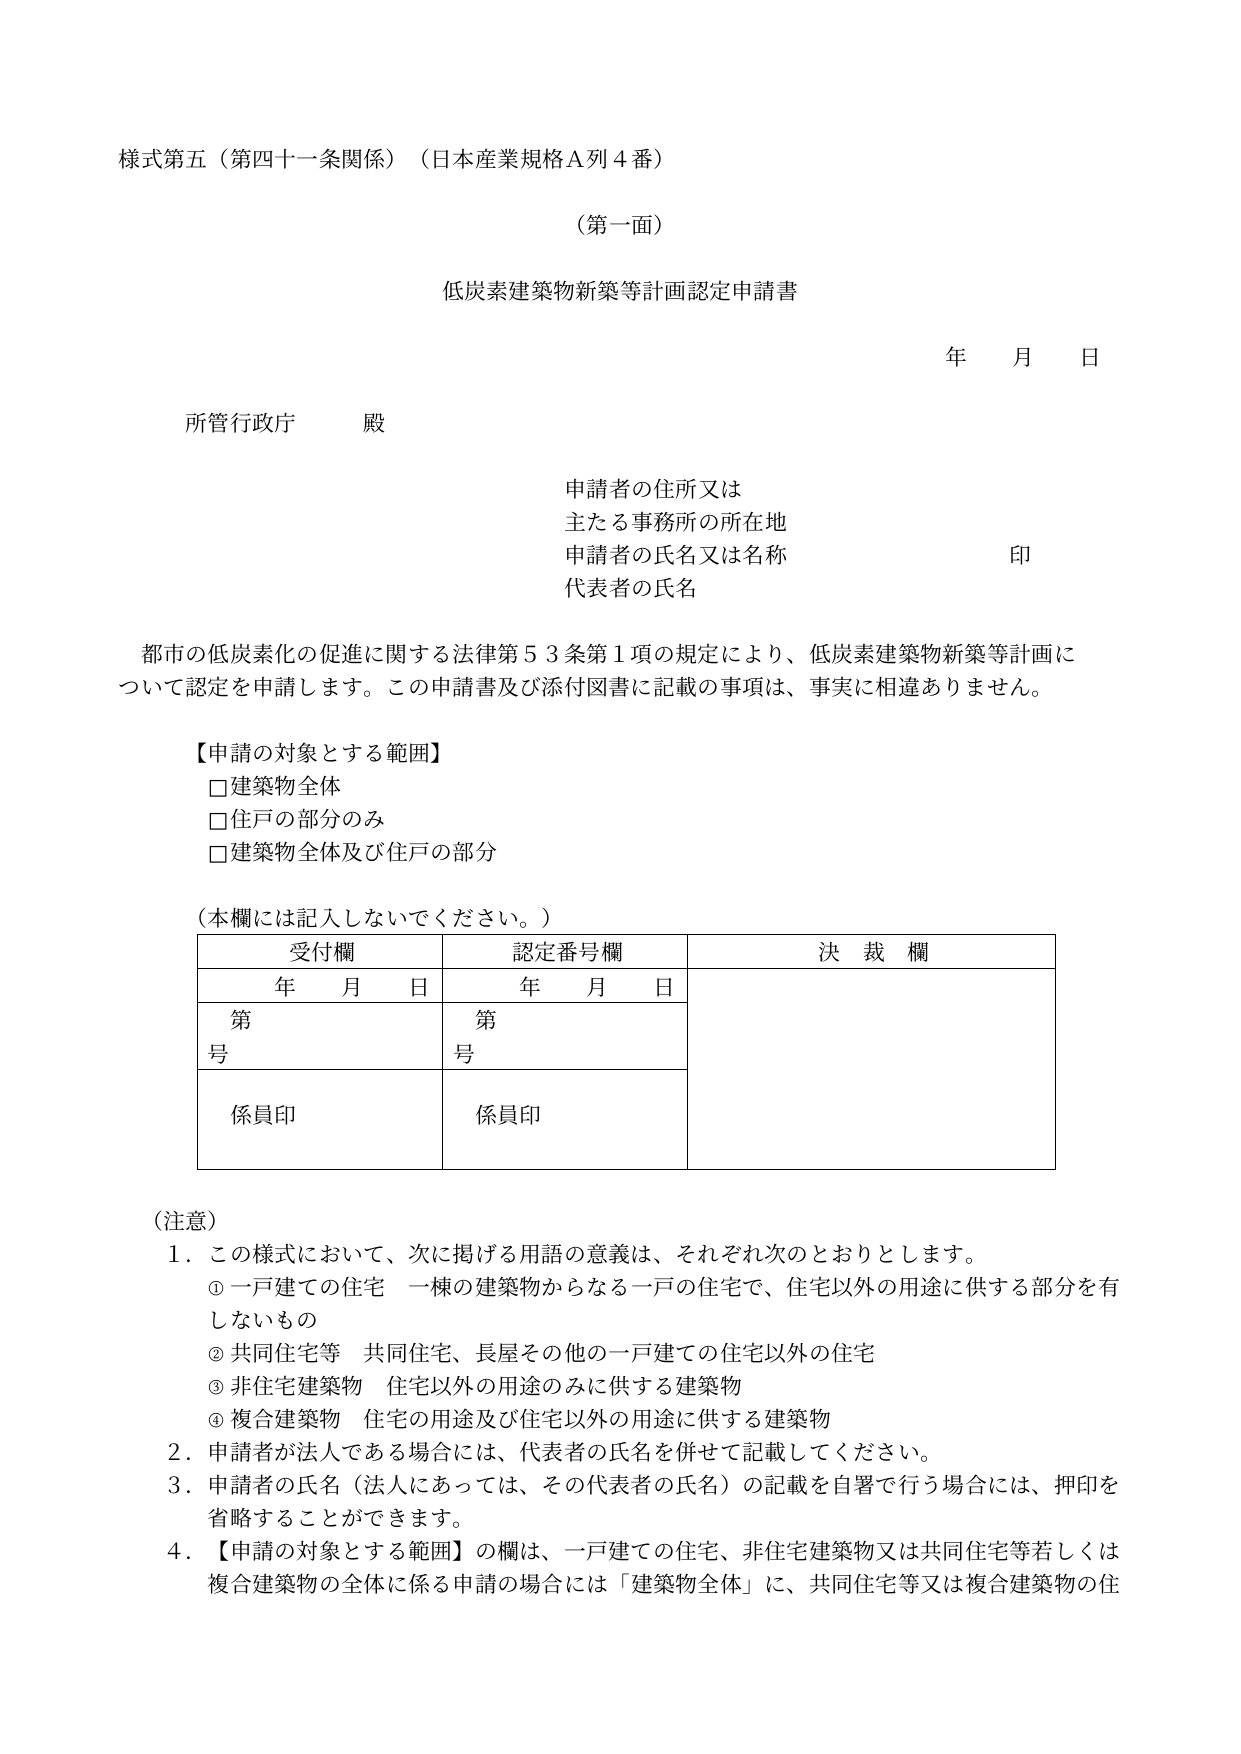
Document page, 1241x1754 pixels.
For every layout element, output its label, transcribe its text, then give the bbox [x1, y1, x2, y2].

text □建築物全体 [200, 769, 1122, 802]
text ２．申請者が法人である場合には、代表者の氏名を併せて記載してください。 [163, 1434, 1122, 1467]
text 様式第五（第四十一条関係）（日本産業規格Ａ列４番） [118, 141, 1122, 174]
text 低炭素建築物新築等計画認定申請書 [118, 273, 1122, 306]
table_cell 係員印 [443, 1070, 687, 1169]
text 所管行政庁 殿 [118, 406, 1122, 438]
text ③非住宅建築物 住宅以外の用途のみに供する建築物 [192, 1368, 1122, 1401]
table_header 認定番号欄 [443, 935, 687, 968]
text （注意） [118, 1203, 1122, 1236]
text （本欄には記入しないでください。） [177, 901, 1122, 934]
table_cell [688, 969, 1055, 1169]
table_cell 年 月 日 [443, 969, 687, 1002]
text ①一戸建ての住宅 一棟の建築物からなる一戸の住宅で、住宅以外の用途に供する部分を有しないもの [192, 1269, 1122, 1335]
text 主たる事務所の所在地 [118, 504, 1041, 538]
text １．この様式において、次に掲げる用語の意義は、それぞれ次のとおりとします。 [163, 1236, 1122, 1269]
text ②共同住宅等 共同住宅、長屋その他の一戸建ての住宅以外の住宅 [192, 1335, 1122, 1368]
text □建築物全体及び住戸の部分 [200, 835, 1122, 868]
table_cell 年 月 日 [198, 969, 442, 1002]
text 申請者の住所又は [118, 472, 1122, 504]
table_header 受付欄 [198, 935, 442, 968]
text 申請者の氏名又は名称 印代表者の氏名 [553, 538, 1041, 604]
table_cell 第 号 [443, 1003, 687, 1069]
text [163, 1533, 1122, 1599]
text 【申請の対象とする範囲】 [177, 736, 1122, 769]
text 都市の低炭素化の促進に関する法律第５３条第１項の規定により、低炭素建築物新築等計画に ついて認定を申請します。この申請書及び添付図書に記載の事項は、事実に相違ありません。 [118, 637, 1122, 703]
table_cell 係員印 [198, 1070, 442, 1169]
table_header 決 裁 欄 [688, 935, 1055, 968]
text ④複合建築物 住宅の用途及び住宅以外の用途に供する建築物 [192, 1401, 1122, 1434]
text （第一面） [118, 207, 1122, 240]
text □住戸の部分のみ [200, 802, 1122, 835]
table_cell 第 号 [198, 1003, 442, 1069]
text ３．申請者の氏名（法人にあっては、その代表者の氏名）の記載を自署で行う場合には、押印を省略することができます。 [163, 1467, 1122, 1533]
text 年 月 日 [118, 339, 1101, 372]
